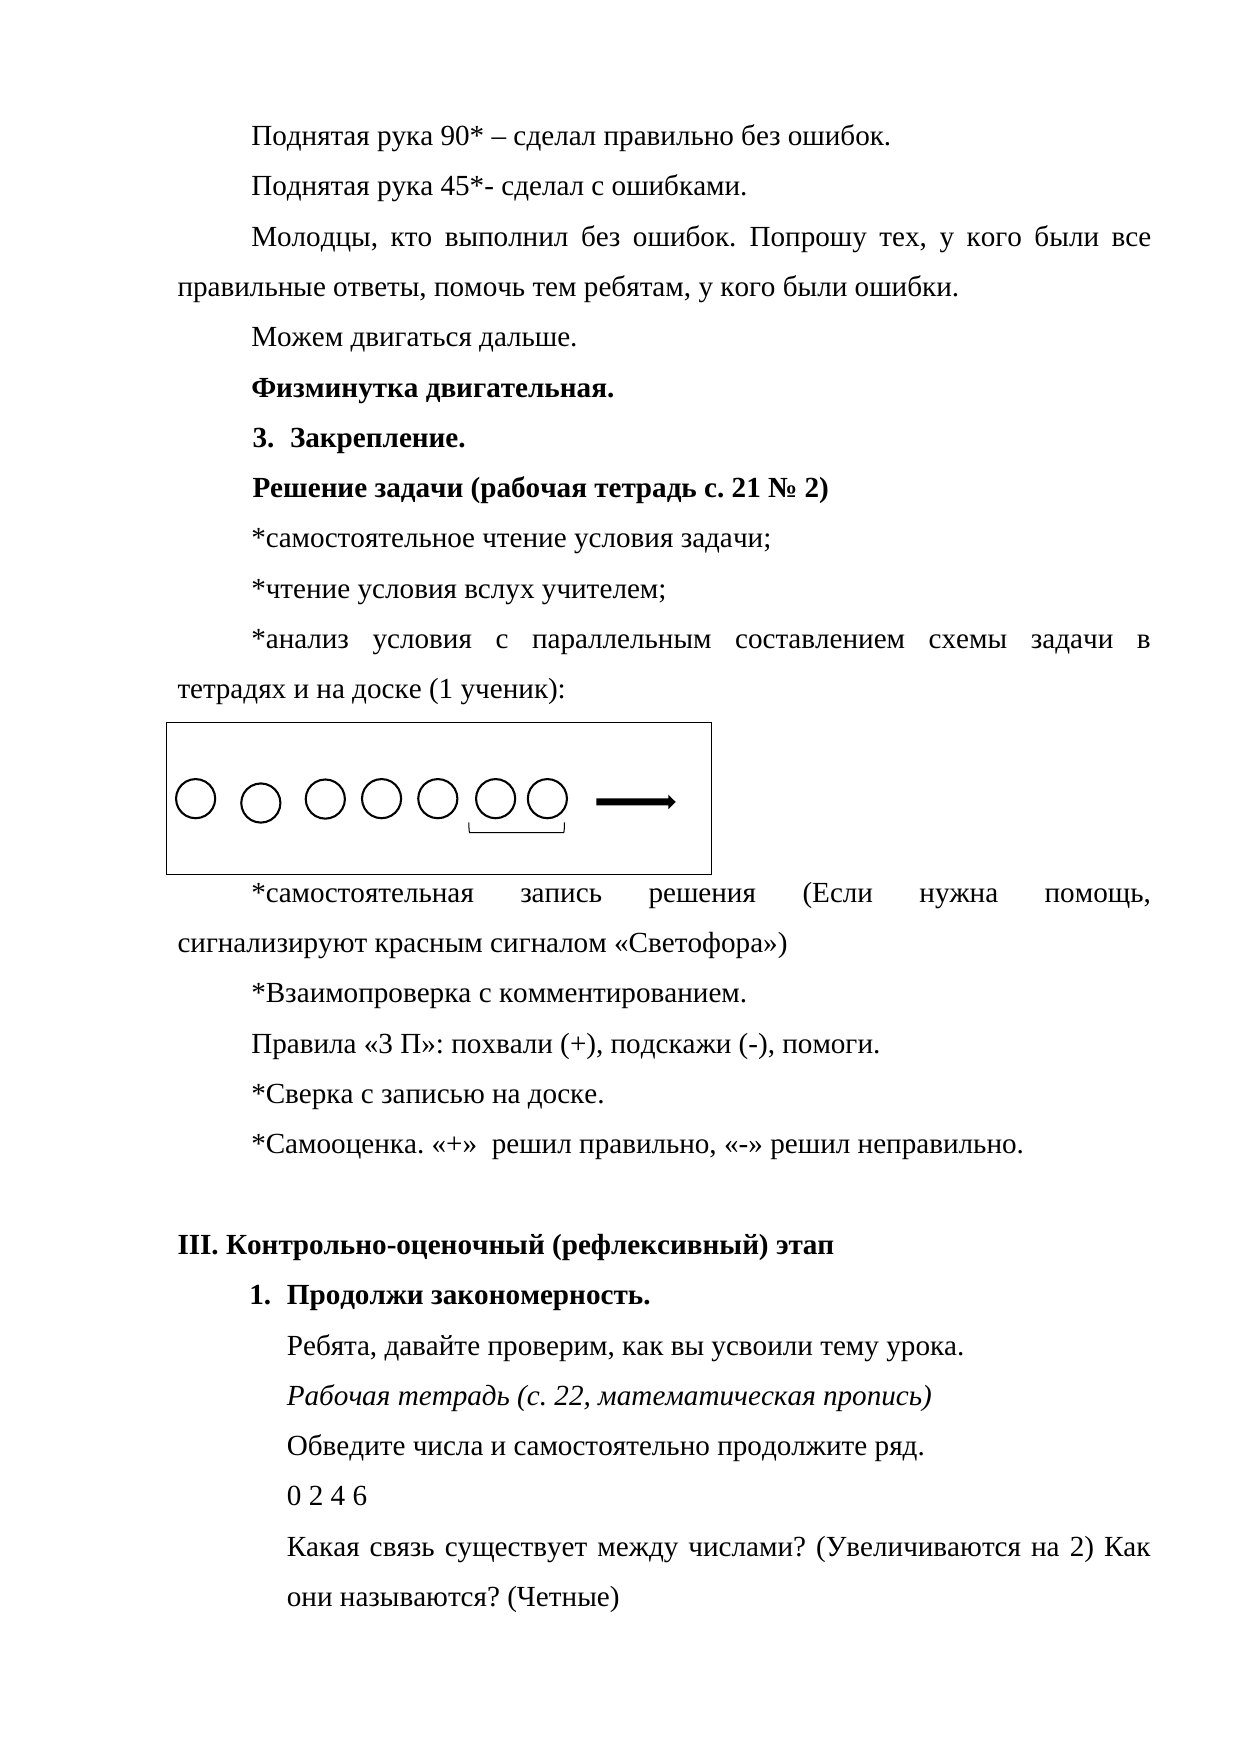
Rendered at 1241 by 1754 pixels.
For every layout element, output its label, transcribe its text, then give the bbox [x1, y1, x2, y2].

text *самостоятельное чтение условия задачи; [177, 521, 1152, 554]
text Физминутка двигательная. [177, 370, 1152, 403]
text III. Контрольно-оценочный (рефлексивный) этап [177, 1227, 1152, 1261]
list Закрепление. [252, 420, 1152, 453]
text Ребята, давайте проверим, как вы усвоили тему урока. [287, 1328, 1152, 1361]
text *самостоятельная запись решения (Если нужна помощь, сигнализируют красным сигналом «Светофора») [177, 875, 1152, 959]
text *чтение условия вслух учителем; [177, 571, 1152, 604]
text Поднятая рука 45*- сделал с ошибками. [177, 168, 1152, 202]
text *анализ условия с параллельным составлением схемы задачи в тетрадях и на доске (1 ученик): [177, 621, 1152, 705]
text Можем двигаться дальше. [177, 319, 1152, 353]
text Поднятая рука 90* – сделал правильно без ошибок. [177, 118, 1152, 152]
text Решение задачи (рабочая тетрадь с. 21 № 2) [252, 470, 1152, 504]
text *Самооценка. «+» решил правильно, «-» решил неправильно. [177, 1126, 1152, 1160]
list Продолжи закономерность. [249, 1277, 1152, 1311]
text Какая связь существует между числами? (Увеличиваются на 2) Как они называются? (Четные) [287, 1529, 1152, 1613]
text Рабочая тетрадь (с. 22, математическая пропись) [287, 1378, 1152, 1411]
text Обведите числа и самостоятельно продолжите ряд. [287, 1428, 1152, 1462]
table_header [167, 723, 711, 874]
text *Сверка с записью на доске. [177, 1076, 1152, 1109]
text *Взаимопроверка с комментированием. [177, 975, 1152, 1009]
text Молодцы, кто выполнил без ошибок. Попрошу тех, у кого были все правильные ответы, помочь тем ребятам, у кого были ошибки. [177, 219, 1152, 303]
text 0 2 4 6 [287, 1478, 1152, 1512]
text Правила «3 П»: похвали (+), подскажи (-), помоги. [177, 1026, 1152, 1059]
